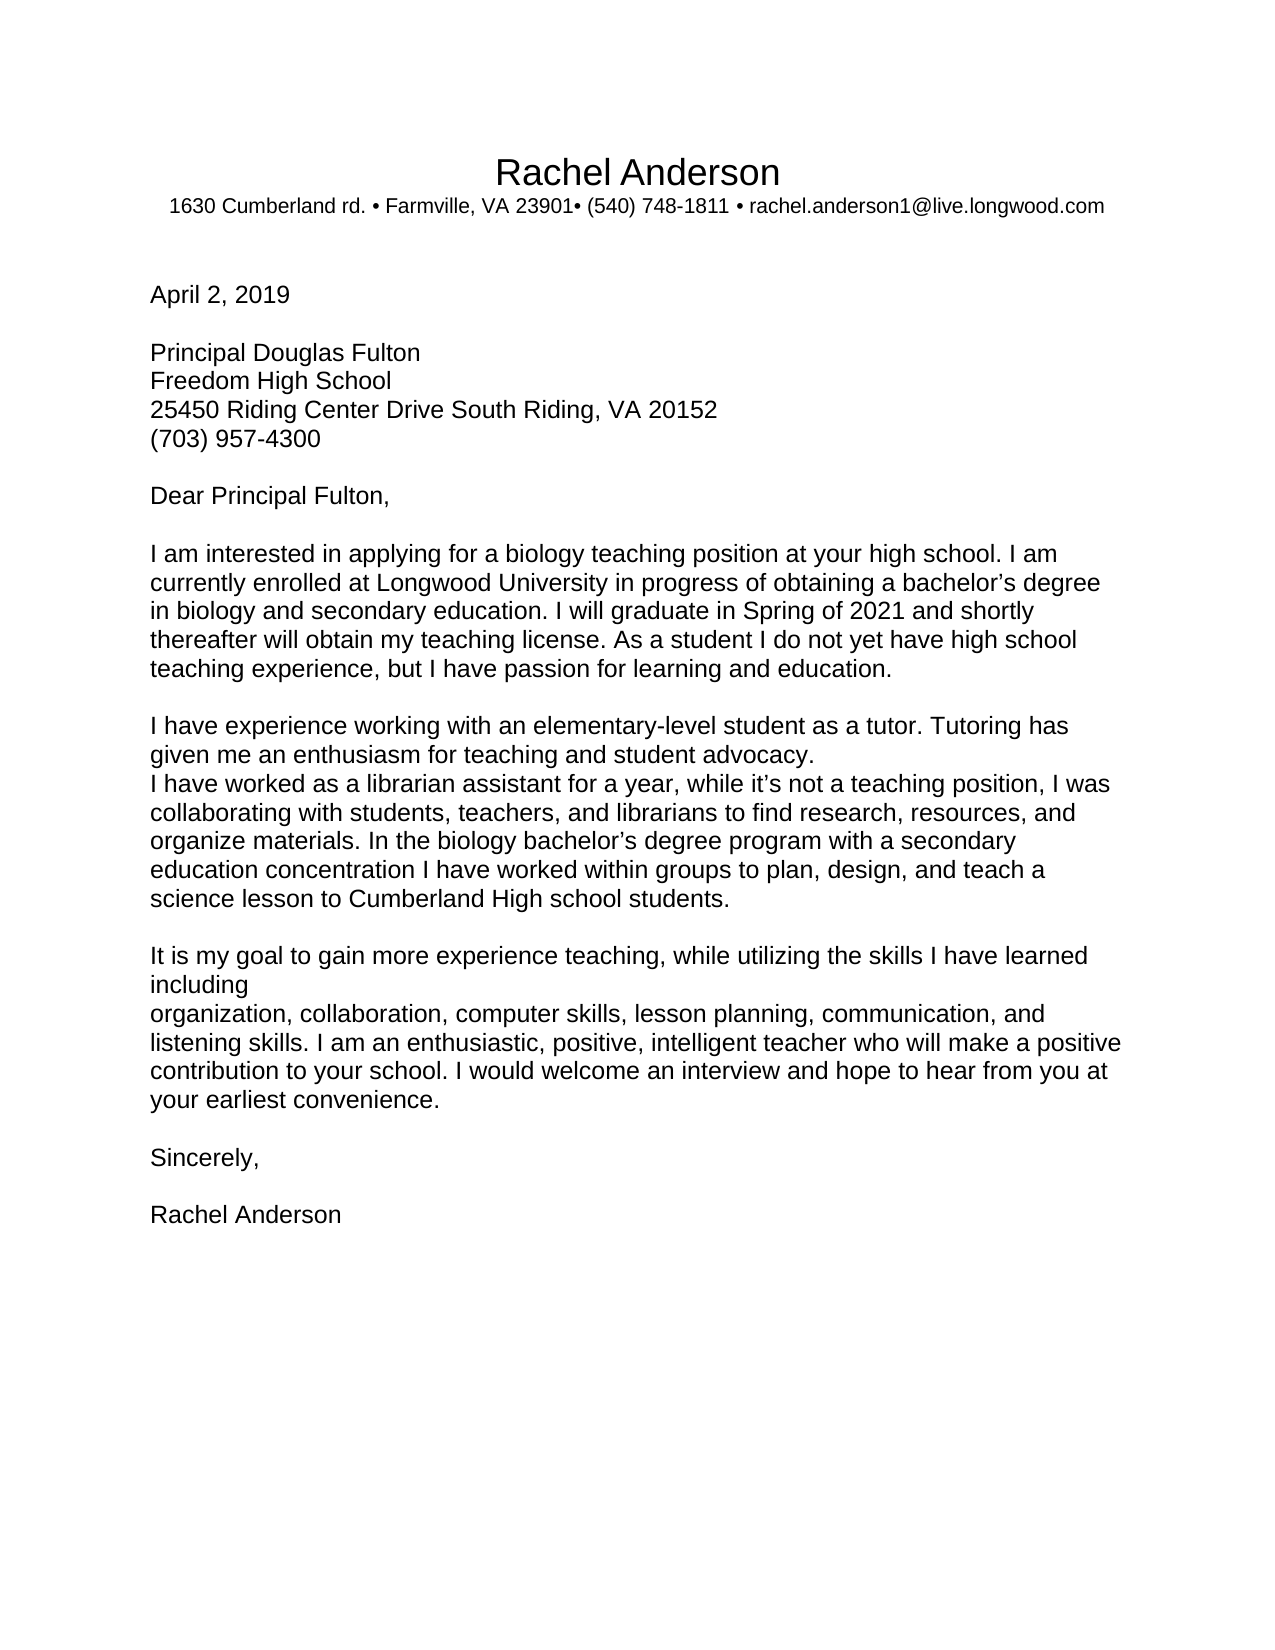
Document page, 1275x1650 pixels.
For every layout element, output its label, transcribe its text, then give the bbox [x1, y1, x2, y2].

text Dear Principal Fulton, [150, 481, 1125, 510]
text (703) 957-4300 [150, 424, 1125, 452]
text Freedom High School [150, 366, 1125, 395]
text Rachel Anderson [150, 150, 1125, 193]
text Rachel Anderson [150, 1200, 1125, 1229]
text Sincerely, [150, 1142, 1125, 1171]
text I have worked as a librarian assistant for a year, while it’s not a teaching position, I was collaborating with students, teachers, and librarians to find research, resources, and organize materials. In the biology bachelor’s degree program with a secondary education concentration I have worked within groups to plan, design, and teach a science lesson to Cumberland High school students. [150, 769, 1125, 912]
text April 2, 2019 [150, 280, 1125, 309]
text I am interested in applying for a biology teaching position at your high school. I am currently enrolled at Longwood University in progress of obtaining a bachelor’s degree in biology and secondary education. I will graduate in Spring of 2021 and shortly thereafter will obtain my teaching license. As a student I do not yet have high school teaching experience, but I have passion for learning and education. [150, 539, 1125, 682]
text I have experience working with an elementary-level student as a tutor. Tutoring has given me an enthusiasm for teaching and student advocacy. [150, 711, 1125, 769]
text Principal Douglas Fulton [150, 337, 1125, 366]
text It is my goal to gain more experience teaching, while utilizing the skills I have learned including [150, 941, 1125, 999]
text organization, collaboration, computer skills, lesson planning, communication, and listening skills. I am an enthusiastic, positive, intelligent teacher who will make a positive contribution to your school. I would welcome an interview and hope to hear from you at your earliest convenience. [150, 999, 1125, 1114]
text 25450 Riding Center Drive South Riding, VA 20152 [150, 395, 1125, 424]
